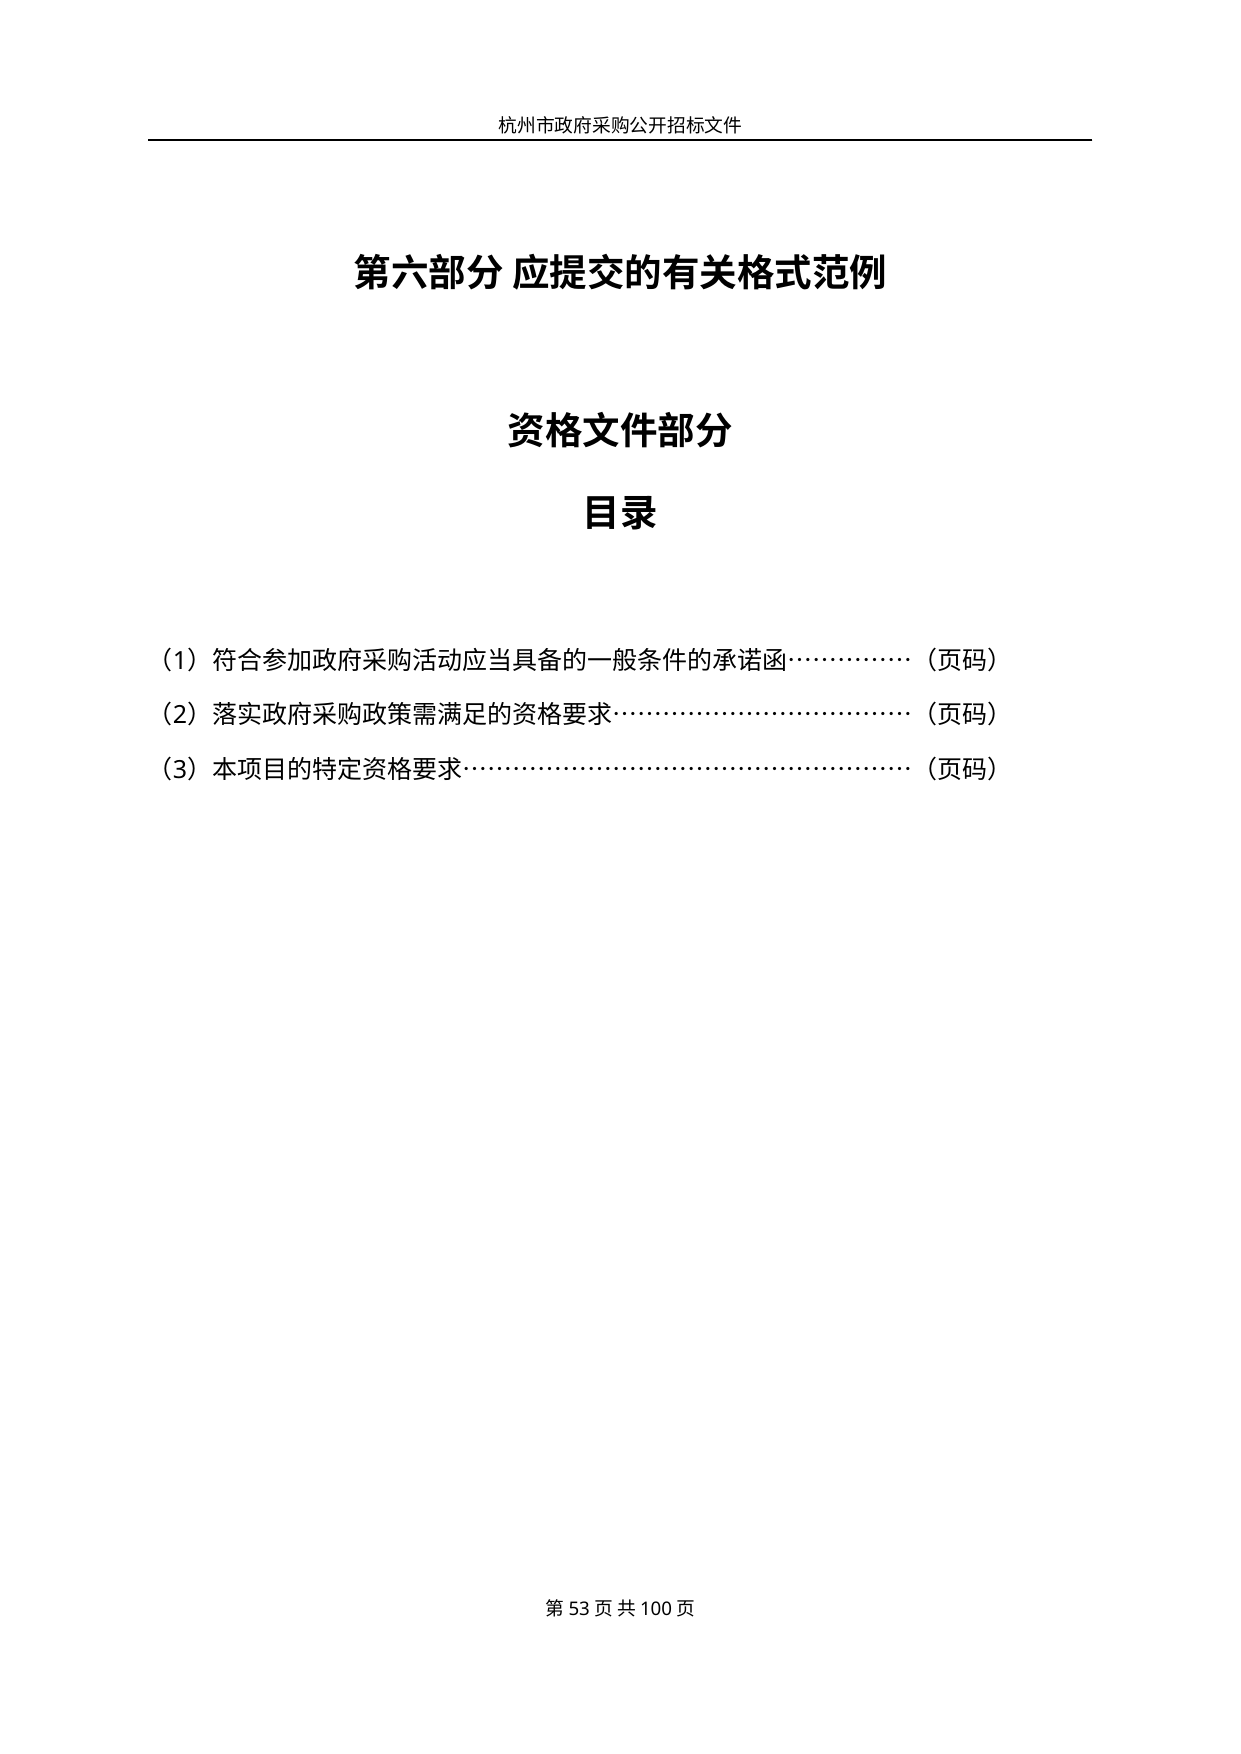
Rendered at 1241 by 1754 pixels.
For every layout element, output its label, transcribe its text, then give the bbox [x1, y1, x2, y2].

text （3）本项目的特定资格要求………………………………………………（页码） [148, 749, 1092, 785]
text 第六部分 应提交的有关格式范例 [148, 243, 1092, 297]
text 目录 [148, 482, 1092, 537]
text 资格文件部分 [148, 401, 1092, 455]
text （2）落实政府采购政策需满足的资格要求………………………………（页码） [148, 695, 1092, 731]
text （1）符合参加政府采购活动应当具备的一般条件的承诺函……………（页码） [148, 640, 1092, 677]
